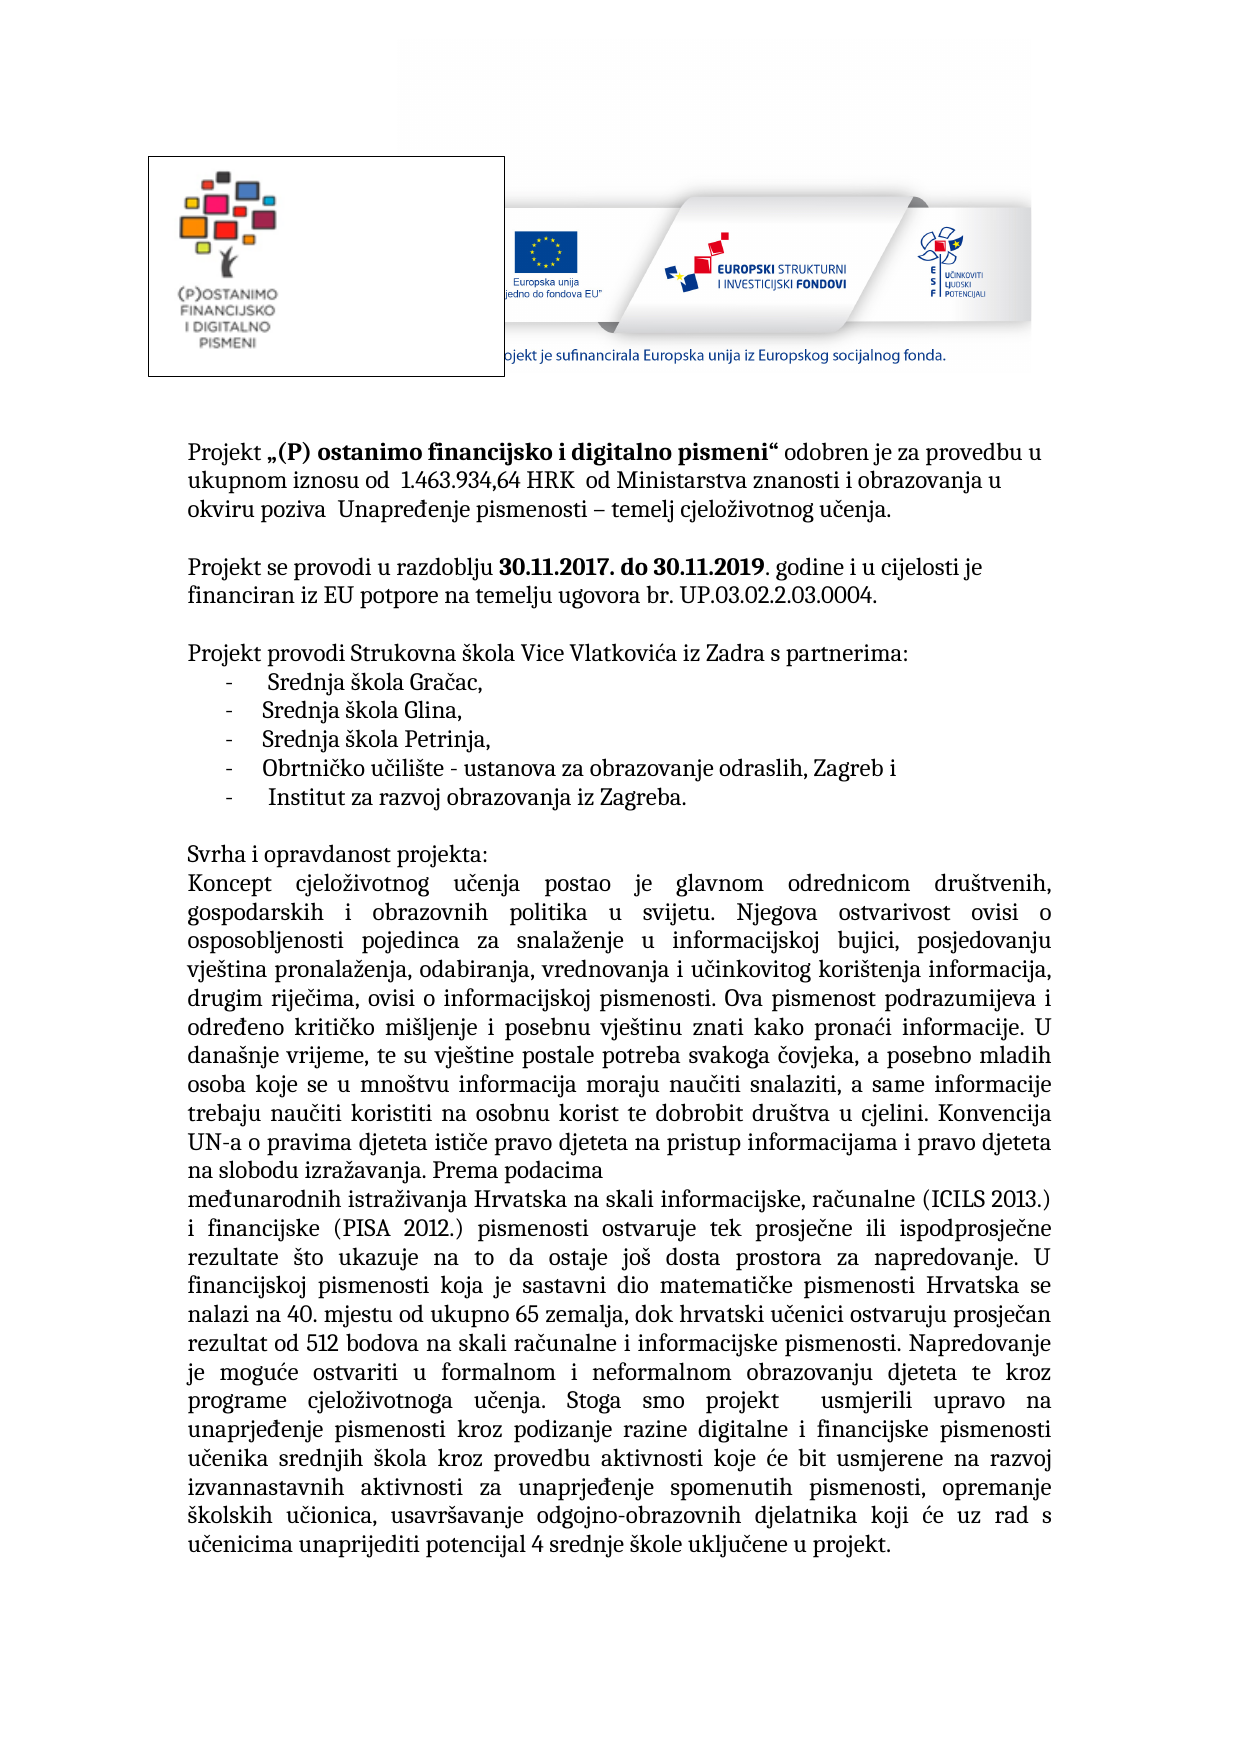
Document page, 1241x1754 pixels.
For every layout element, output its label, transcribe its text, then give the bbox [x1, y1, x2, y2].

text Koncept cjeloživotnog učenja postao je glavnom odrednicom društvenih, gospodarskih i obrazovnih politika u svijetu. Njegova ostvarivost ovisi o osposobljenosti pojedinca za snalaženje u informacijskoj bujici, posjedovanju vještina pronalaženja, odabiranja, vrednovanja i učinkovitog korištenja informacija, drugim riječima, ovisi o informacijskoj pismenosti. Ova pismenost podrazumijeva i određeno kritičko mišljenje i posebnu vještinu znati kako pronaći informacije. U današnje vrijeme, te su vještine postale potreba svakoga čovjeka, a posebno mladih osoba koje se u mnoštvu informacija moraju naučiti snalaziti, a same informacije trebaju naučiti koristiti na osobnu korist te dobrobit društva u cjelini. Konvencija UN-a o pravima djeteta ističe pravo djeteta na pristup informacijama i pravo djeteta na slobodu izražavanja. Prema podacima [187, 869, 1053, 1185]
text Projekt se provodi u razdoblju 30.11.2017. do 30.11.2019. godine i u cijelosti je financiran iz EU potpore na temelju ugovora br. UP.03.02.2.03.0004. [187, 552, 1053, 610]
text Svrha i opravdanost projekta: [187, 840, 1053, 869]
list Srednja škola Gračac, [225, 667, 1053, 696]
text Projekt „(P) ostanimo financijsko i digitalno pismeni“ odobren je za provedbu u ukupnom iznosu od 1.463.934,64 HRK od Ministarstva znanosti i obrazovanja u okviru poziva Unapređenje pismenosti – temelj cjeloživotnog učenja. [187, 437, 1053, 524]
list Srednja škola Glina, [225, 696, 1053, 725]
picture [396, 39, 1032, 373]
list Institut za razvoj obrazovanja iz Zagreba. [225, 782, 1053, 811]
list Srednja škola Petrinja, [225, 725, 1053, 754]
list Obrtničko učilište - ustanova za obrazovanje odraslih, Zagreb i [225, 754, 1053, 782]
text Projekt provodi Strukovna škola Vice Vlatkovića iz Zadra s partnerima: [187, 639, 1053, 667]
text međunarodnih istraživanja Hrvatska na skali informacijske, računalne (ICILS 2013.) i financijske (PISA 2012.) pismenosti ostvaruje tek prosječne ili ispodprosječne rezultate što ukazuje na to da ostaje još dosta prostora za napredovanje. U financijskoj pismenosti koja je sastavni dio matematičke pismenosti Hrvatska se nalazi na 40. mjestu od ukupno 65 zemalja, dok hrvatski učenici ostvaruju prosječan rezultat od 512 bodova na skali računalne i informacijske pismenosti. Napredovanje je moguće ostvariti u formalnom i neformalnom obrazovanju djeteta te kroz programe cjeloživotnoga učenja. Stoga smo projekt usmjerili upravo na unaprjeđenje pismenosti kroz podizanje razine digitalne i financijske pismenosti učenika srednjih škola kroz provedbu aktivnosti koje će bit usmjerene na razvoj izvannastavnih aktivnosti za unaprjeđenje spomenutih pismenosti, opremanje školskih učionica, usavršavanje odgojno-obrazovnih djelatnika koji će uz rad s učenicima unaprijediti potencijal 4 srednje škole uključene u projekt. [187, 1185, 1053, 1559]
